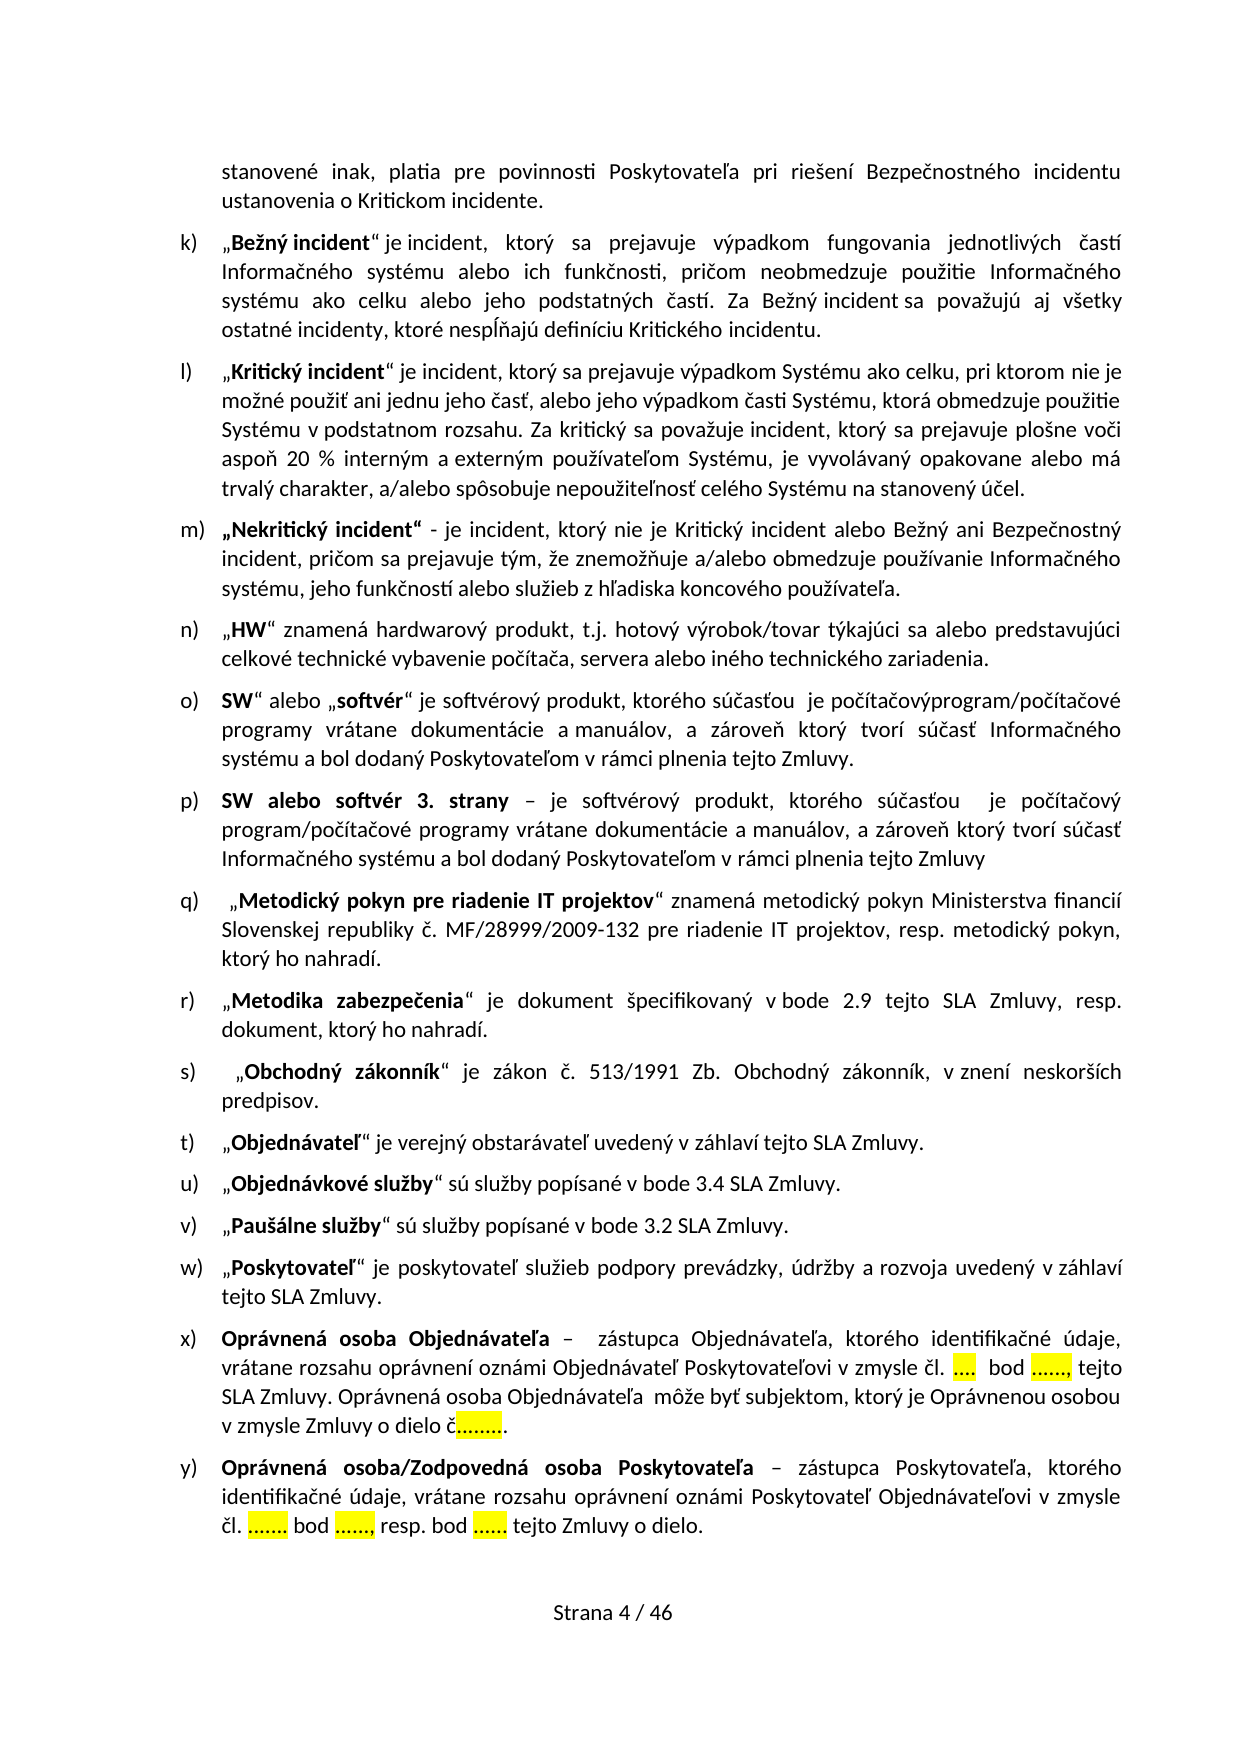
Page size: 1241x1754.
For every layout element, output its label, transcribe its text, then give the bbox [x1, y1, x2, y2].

list „Metodika zabezpečenia“ je dokument špecifikovaný v bode 2.7 tejto SLA Zmluvy, resp. dokument, ktorý ho nahradí. [180, 985, 1122, 1043]
list „Kritický incident“ je incident, ktorý sa prejavuje výpadkom Systému ako celku, pri ktorom nie je možné použiť ani jednu jeho časť, alebo jeho výpadkom časti Systému, ktorá obmedzuje použitie Systému v podstatnom rozsahu. Za kritický sa považuje incident, ktorý sa prejavuje plošne voči aspoň 20 % interným a externým používateľom Systému, je vyvolávaný opakovane alebo má trvalý charakter, a/alebo spôsobuje nepoužiteľnosť celého Systému na stanovený účel. [180, 356, 1122, 502]
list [180, 156, 1122, 214]
list SW alebo softvér 3. strany – je softvérový produkt, ktorého súčasťou je počítačový program/počítačové programy vrátane dokumentácie a manuálov, a zároveň ktorý tvorí súčasť Informačného systému a bol dodaný Poskytovateľom v rámci plnenia tejto Zmluvy [180, 785, 1122, 873]
list „Objednávkové služby“ sú služby popísané v bode 3.4 SLA Zmluvy. [180, 1168, 1122, 1198]
list „Bežný incident“ je incident, ktorý sa prejavuje výpadkom fungovania jednotlivých častí Informačného systému alebo ich funkčnosti, pričom neobmedzuje použitie Informačného systému ako celku alebo jeho podstatných častí. Za Bežný incident sa považujú aj všetky ostatné incidenty, ktoré nespĺňajú definíciu Kritického incidentu. [180, 227, 1122, 343]
list „Nekritický incident“ - je incident, ktorý nie je Kritický incident alebo Bežný ani Bezpečnostný incident, pričom sa prejavuje tým, že znemožňuje a/alebo obmedzuje používanie Informačného systému, jeho funkčností alebo služieb z hľadiska koncového používateľa. [180, 514, 1122, 602]
list „Objednávateľ“ je verejný obstarávateľ uvedený v záhlaví tejto SLA Zmluvy. [180, 1127, 1122, 1156]
list „HW“ znamená hardwarový produkt, t.j. hotový výrobok/tovar týkajúci sa alebo predstavujúci celkové technické vybavenie počítača, servera alebo iného technického zariadenia. [180, 614, 1122, 673]
list „Paušálne služby“ sú služby popísané v bode 3.2 SLA Zmluvy. [180, 1210, 1122, 1239]
list SW“ alebo „softvér“ je softvérový produkt, ktorého súčasťou je počítačovýprogram/počítačové programy vrátane dokumentácie a manuálov, a zároveň ktorý tvorí súčasť Informačného systému a bol dodaný Poskytovateľom v rámci plnenia tejto Zmluvy. [180, 685, 1122, 773]
list Oprávnená osoba/Zodpovedná osoba Poskytovateľa – zástupca Poskytovateľa, ktorého identifikačné údaje, vrátane rozsahu oprávnení oznámi Poskytovateľ Objednávateľovi v zmysle čl. ....... bod ......, resp. bod ...... tejto Zmluvy o dielo. [180, 1452, 1122, 1539]
list „Poskytovateľ“ je poskytovateľ služieb podpory prevádzky, údržby a rozvoja uvedený v záhlaví tejto SLA Zmluvy. [180, 1252, 1122, 1310]
list „Obchodný zákonník“ je zákon č. 513/1991 Zb. Obchodný zákonník, v znení neskorších predpisov. [180, 1056, 1122, 1114]
list Oprávnená osoba Objednávateľa – zástupca Objednávateľa, ktorého identifikačné údaje, vrátane rozsahu oprávnení oznámi Objednávateľ Poskytovateľovi v zmysle čl. .... bod ......, tejto SLA Zmluvy. Oprávnená osoba Objednávateľa môže byť subjektom, ktorý je Oprávnenou osobou v zmysle Zmluvy o dielo č......... [180, 1323, 1122, 1439]
list „Metodický pokyn pre riadenie IT projektov“ znamená metodický pokyn Ministerstva financií Slovenskej republiky č. MF/28999/2009-132 pre riadenie IT projektov, resp. metodický pokyn, ktorý ho nahradí. [180, 885, 1122, 973]
